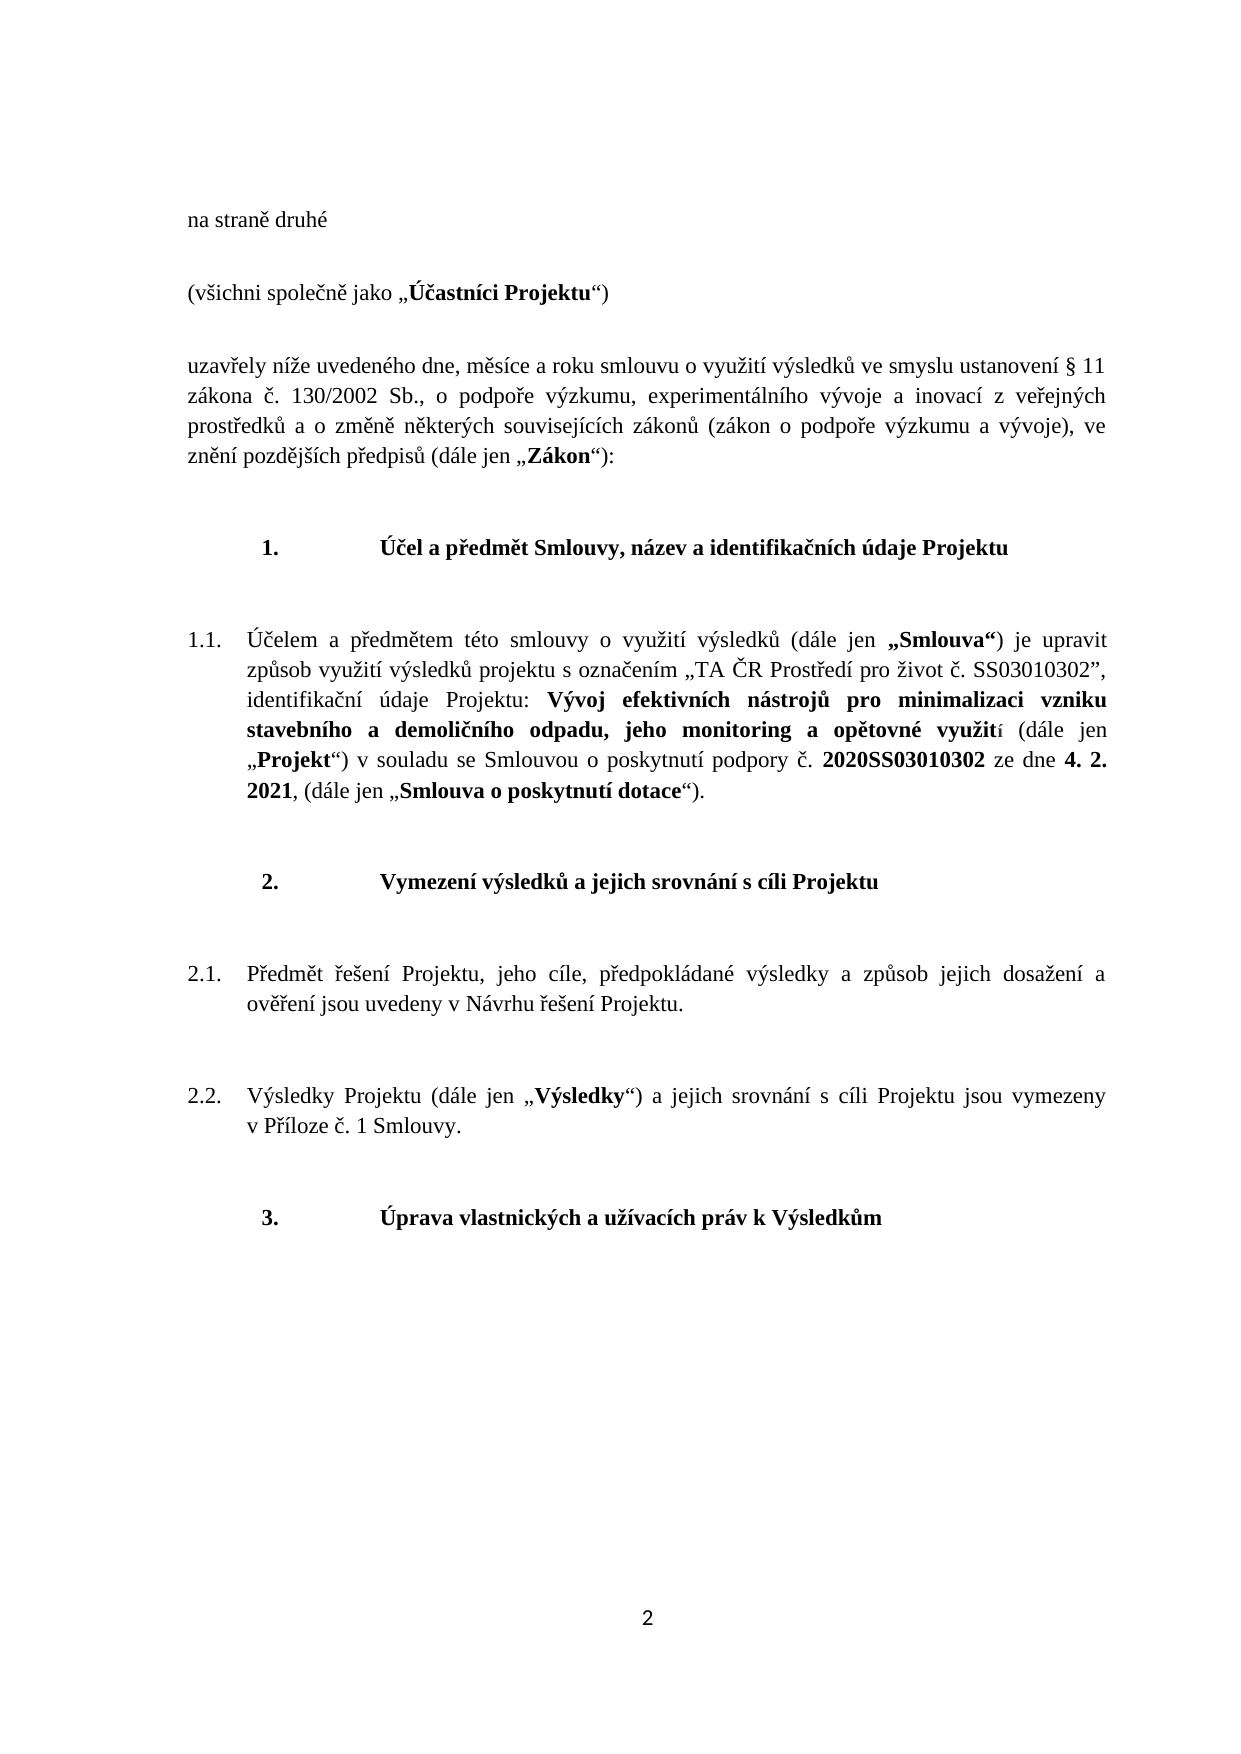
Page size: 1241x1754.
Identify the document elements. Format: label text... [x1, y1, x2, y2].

subtitle Úprava vlastnických a užívacích práv k Výsledkům [261, 1204, 1107, 1230]
subtitle Vymezení výsledků a jejich srovnání s cíli Projektu [261, 868, 1107, 895]
subtitle Účel a předmět Smlouvy, název a identifikačních údaje Projektu [261, 534, 1107, 560]
text (všichni společně jako „Účastníci Projektu“) [187, 279, 1107, 305]
subtitle Předmět řešení Projektu, jeho cíle, předpokládané výsledky a způsob jejich dosažení a ověření jsou uvedeny v Návrhu řešení Projektu. [187, 960, 1107, 1017]
subtitle Výsledky Projektu (dále jen „Výsledky“) a jejich srovnání s cíli Projektu jsou vymezeny v Příloze č. 1 Smlouvy. [187, 1082, 1107, 1138]
text uzavřely níže uvedeného dne, měsíce a roku smlouvu o využití výsledků ve smyslu ustanovení § 11 zákona č. 130/2002 Sb., o podpoře výzkumu, experimentálního vývoje a inovací z veřejných prostředků a o změně některých souvisejících zákonů (zákon o podpoře výzkumu a vývoje), ve znění pozdějších předpisů (dále jen „Zákon“): [187, 352, 1107, 469]
subtitle Účelem a předmětem této smlouvy o využití výsledků (dále jen „Smlouva“) je upravit způsob využití výsledků projektu s označením „TA ČR Prostředí pro život č. SS03010302”, identifikační údaje Projektu: Vývoj efektivních nástrojů pro minimalizaci vzniku stavebního a demoličního odpadu, jeho monitoring a opětovné využití (dále jen „Projekt“) v souladu se Smlouvou o poskytnutí podpory č. 2020SS03010302 ze dne 4. 2. 2021, (dále jen „Smlouva o poskytnutí dotace“). [187, 626, 1107, 803]
text na straně druhé [187, 206, 1107, 232]
